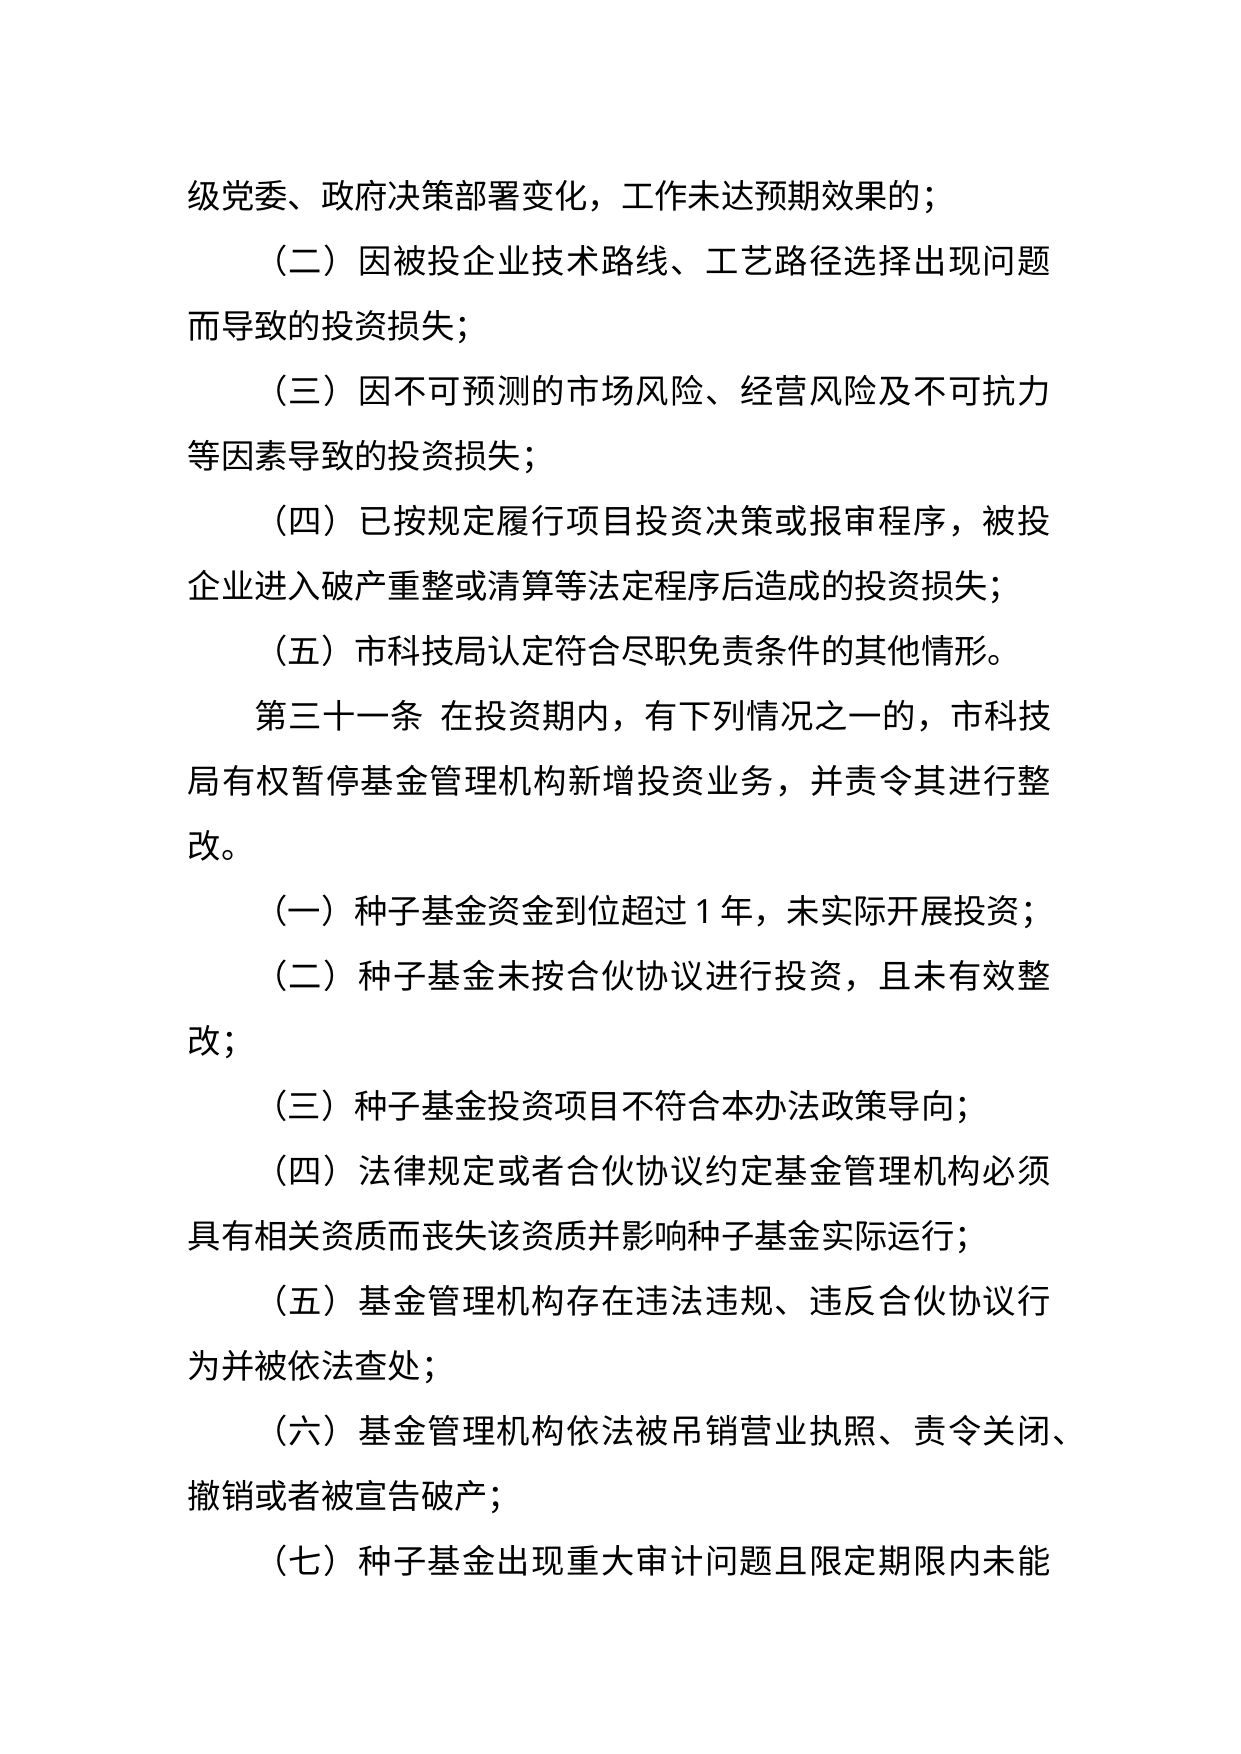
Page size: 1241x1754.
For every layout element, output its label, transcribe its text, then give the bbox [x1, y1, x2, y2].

text （六）基金管理机构依法被吊销营业执照、责令关闭、撤销或者被宣告破产； [187, 1397, 1053, 1527]
text （四）法律规定或者合伙协议约定基金管理机构必须具有相关资质而丧失该资质并影响种子基金实际运行； [187, 1137, 1053, 1267]
text （五）基金管理机构存在违法违规、违反合伙协议行为并被依法查处； [187, 1267, 1053, 1397]
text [187, 1527, 1053, 1592]
text （一）种子基金资金到位超过1年，未实际开展投资； [187, 877, 1053, 942]
text （二）种子基金未按合伙协议进行投资，且未有效整改； [187, 942, 1053, 1072]
text 第三十一条 在投资期内，有下列情况之一的，市科技局有权暂停基金管理机构新增投资业务，并责令其进行整改。 [187, 682, 1053, 877]
text （二）因被投企业技术路线、工艺路径选择出现问题而导致的投资损失； [187, 227, 1053, 357]
text （四）已按规定履行项目投资决策或报审程序，被投企业进入破产重整或清算等法定程序后造成的投资损失； [187, 487, 1053, 617]
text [187, 162, 1053, 227]
text （三）种子基金投资项目不符合本办法政策导向； [187, 1072, 1053, 1137]
text （五）市科技局认定符合尽职免责条件的其他情形。 [187, 617, 1053, 682]
text （三）因不可预测的市场风险、经营风险及不可抗力等因素导致的投资损失； [187, 357, 1053, 487]
